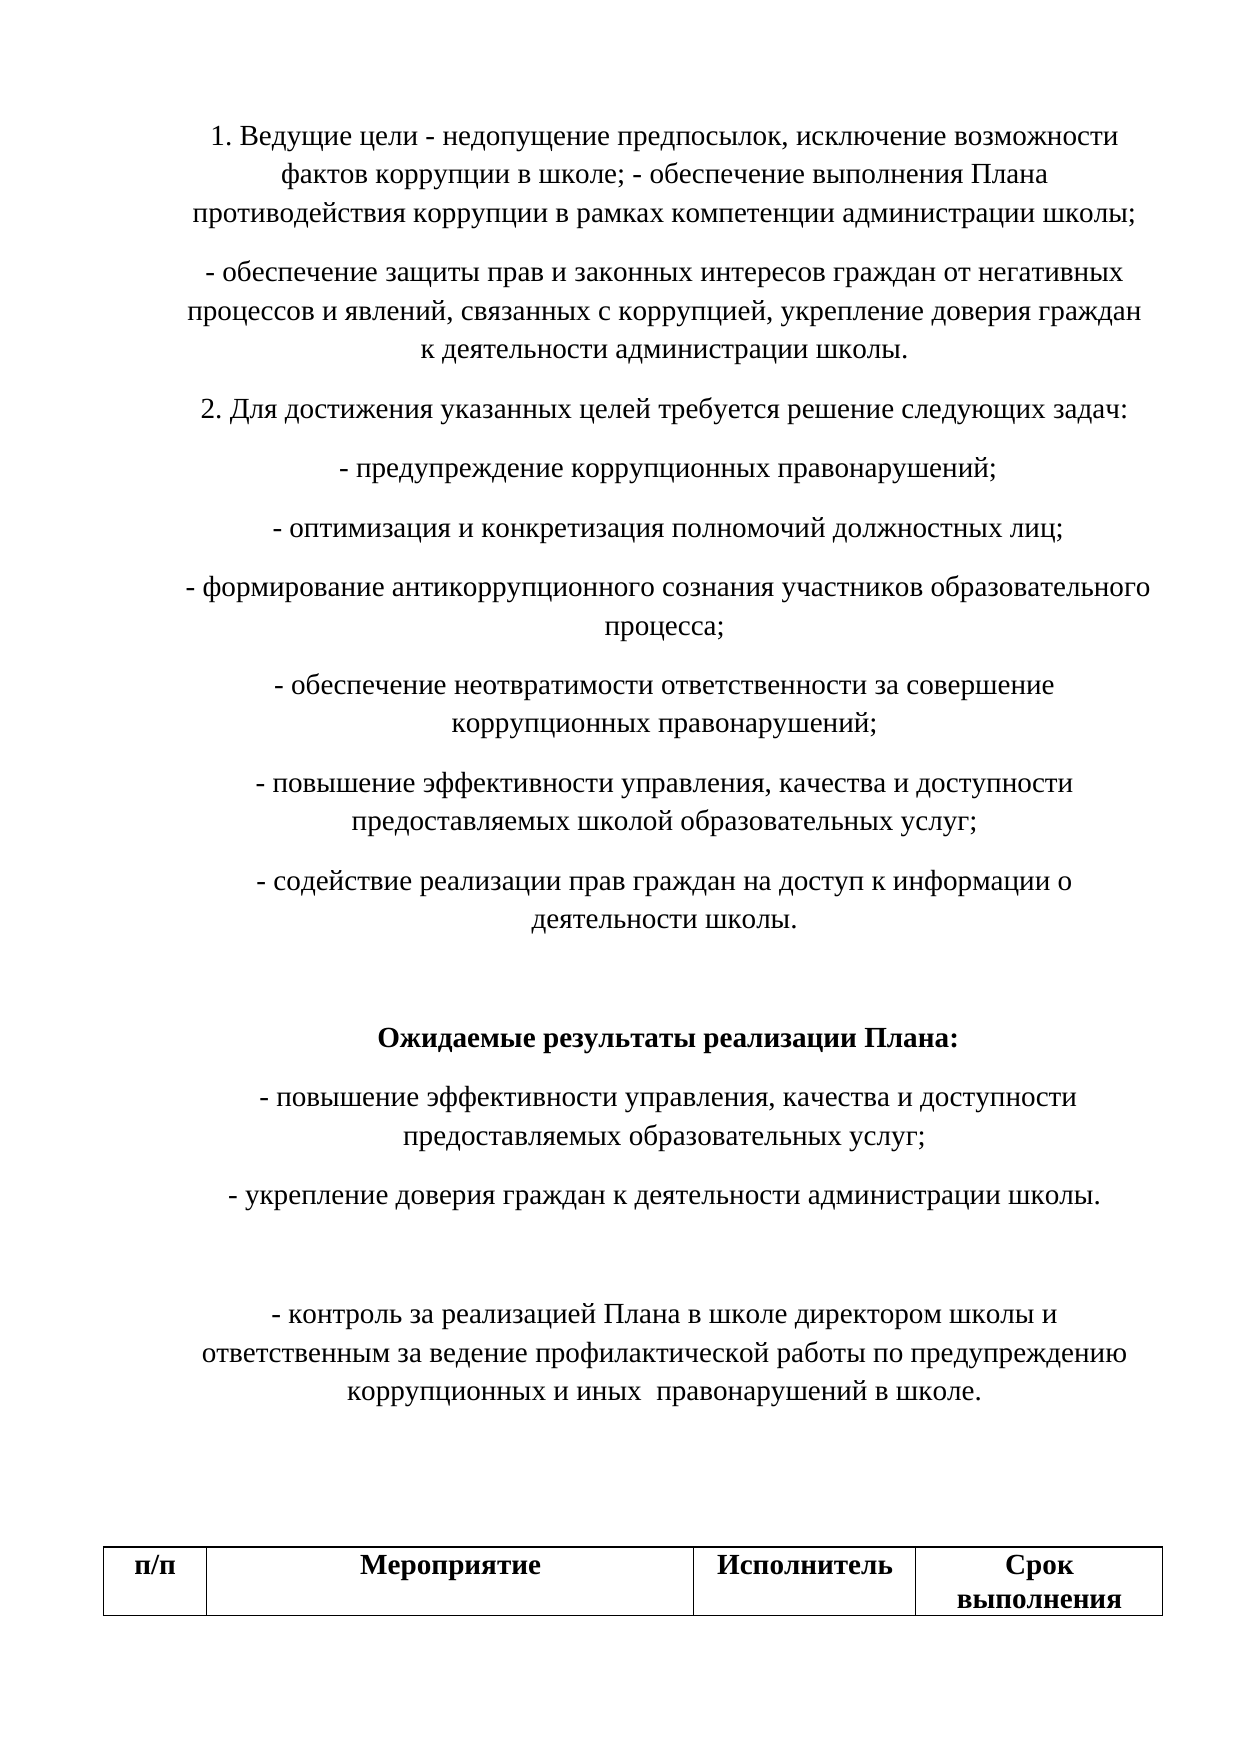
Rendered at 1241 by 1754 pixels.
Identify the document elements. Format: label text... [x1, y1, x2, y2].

text - содействие реализации прав граждан на доступ к информации о деятельности школы. [177, 863, 1152, 935]
table_header п/п [104, 1548, 206, 1614]
text Ожидаемые результаты реализации Плана: [177, 1020, 1152, 1054]
table_header Мероприятие [207, 1548, 693, 1614]
text - предупреждение коррупционных правонарушений; [177, 450, 1152, 484]
table_header Срок выполнения [916, 1548, 1162, 1614]
text - формирование антикоррупционного сознания участников образовательного процесса; [177, 569, 1152, 641]
text - контроль за реализацией Плана в школе директором школы и ответственным за ведение профилактической работы по предупреждению коррупционных и иных правонарушений в школе. [177, 1296, 1152, 1407]
text 2. Для достижения указанных целей требуется решение следующих задач: [177, 391, 1152, 424]
table_header Исполнитель [694, 1548, 915, 1614]
text - обеспечение защиты прав и законных интересов граждан от негативных процессов и явлений, связанных с коррупцией, укрепление доверия граждан к деятельности администрации школы. [177, 254, 1152, 365]
text - повышение эффективности управления, качества и доступности предоставляемых образовательных услуг; [177, 1079, 1152, 1152]
text - повышение эффективности управления, качества и доступности предоставляемых школой образовательных услуг; [177, 765, 1152, 837]
text - укрепление доверия граждан к деятельности администрации школы. [177, 1177, 1152, 1211]
text - обеспечение неотвратимости ответственности за совершение коррупционных правонарушений; [177, 667, 1152, 739]
text 1. Ведущие цели - недопущение предпосылок, исключение возможности фактов коррупции в школе; - обеспечение выполнения Плана противодействия коррупции в рамках компетенции администрации школы; [177, 118, 1152, 229]
text - оптимизация и конкретизация полномочий должностных лиц; [177, 510, 1152, 543]
